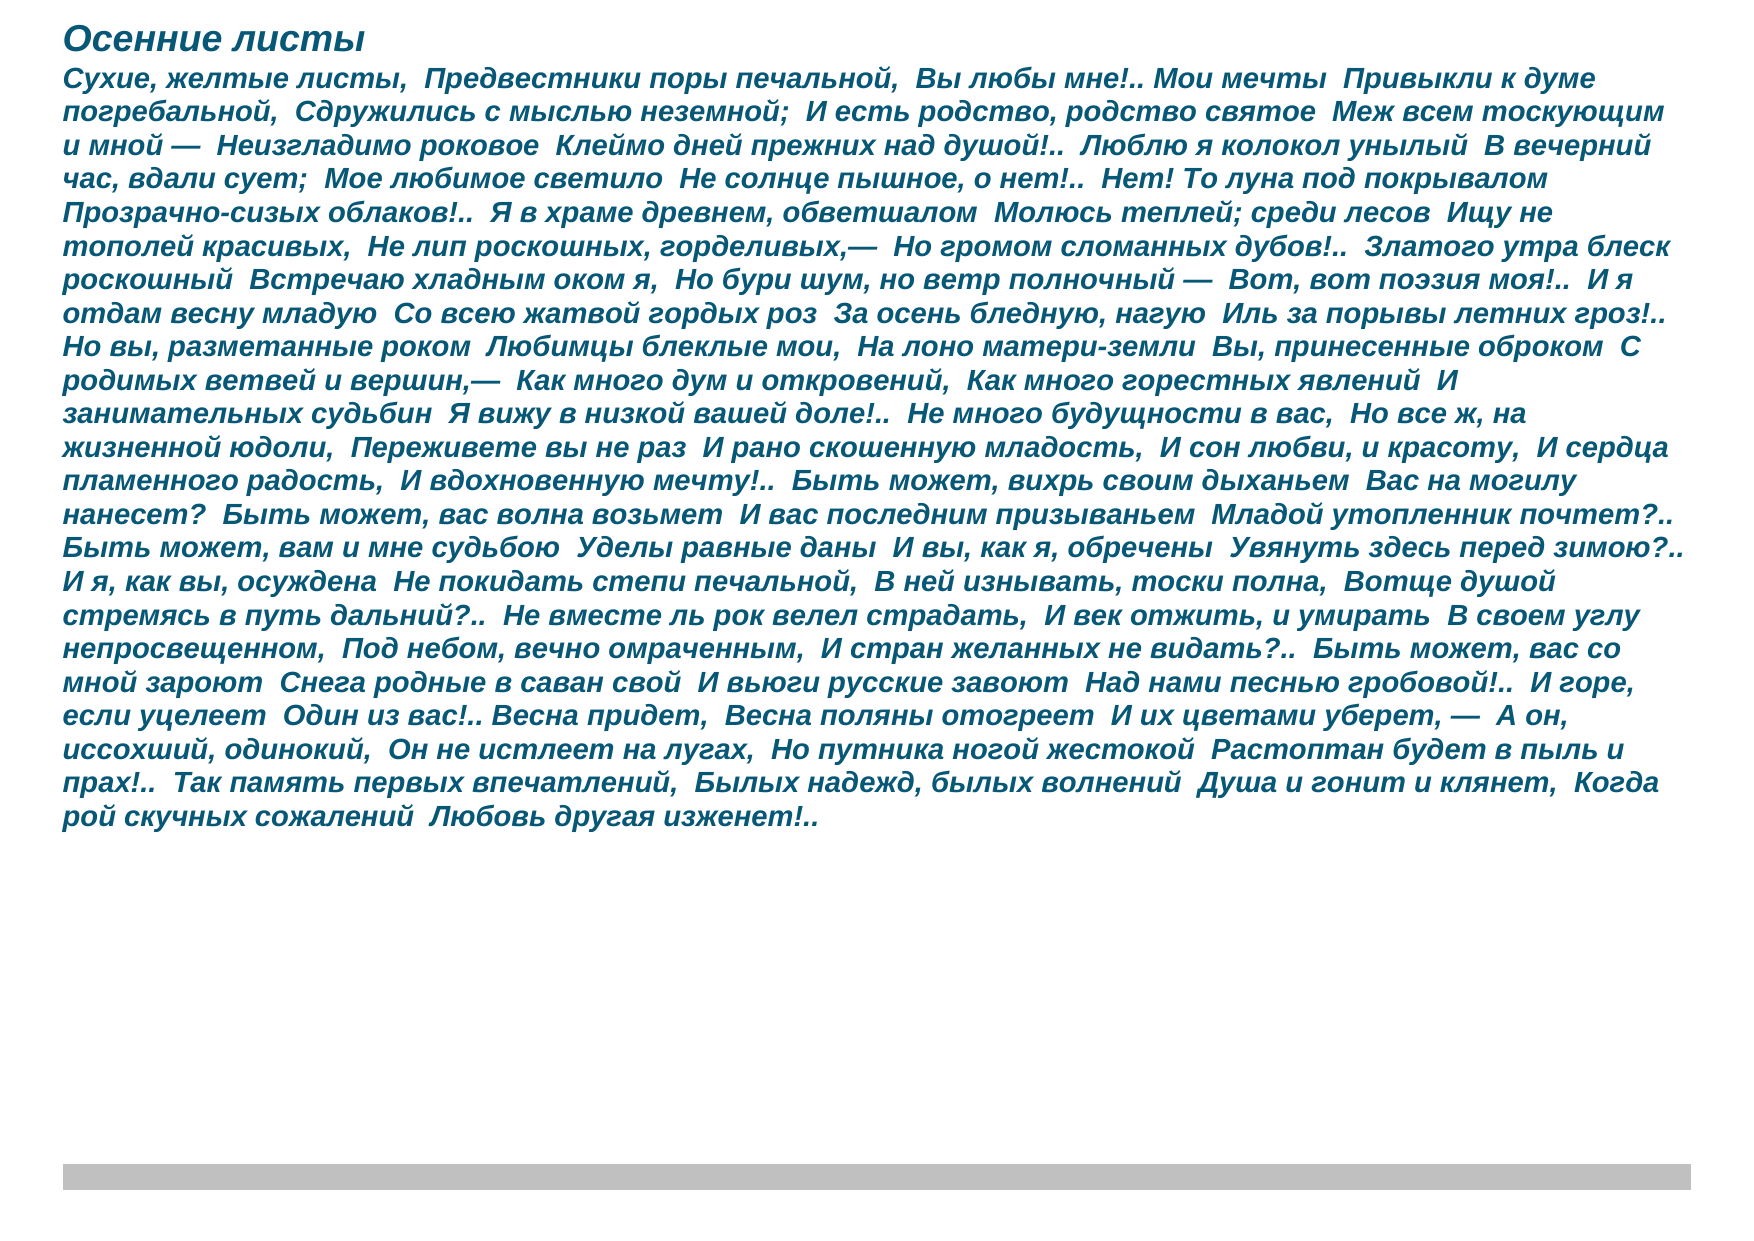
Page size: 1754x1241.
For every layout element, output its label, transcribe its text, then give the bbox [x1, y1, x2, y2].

subtitle Осенние листы [62, 17, 1691, 60]
text Сухие, желтые листы, [62, 61, 1691, 832]
